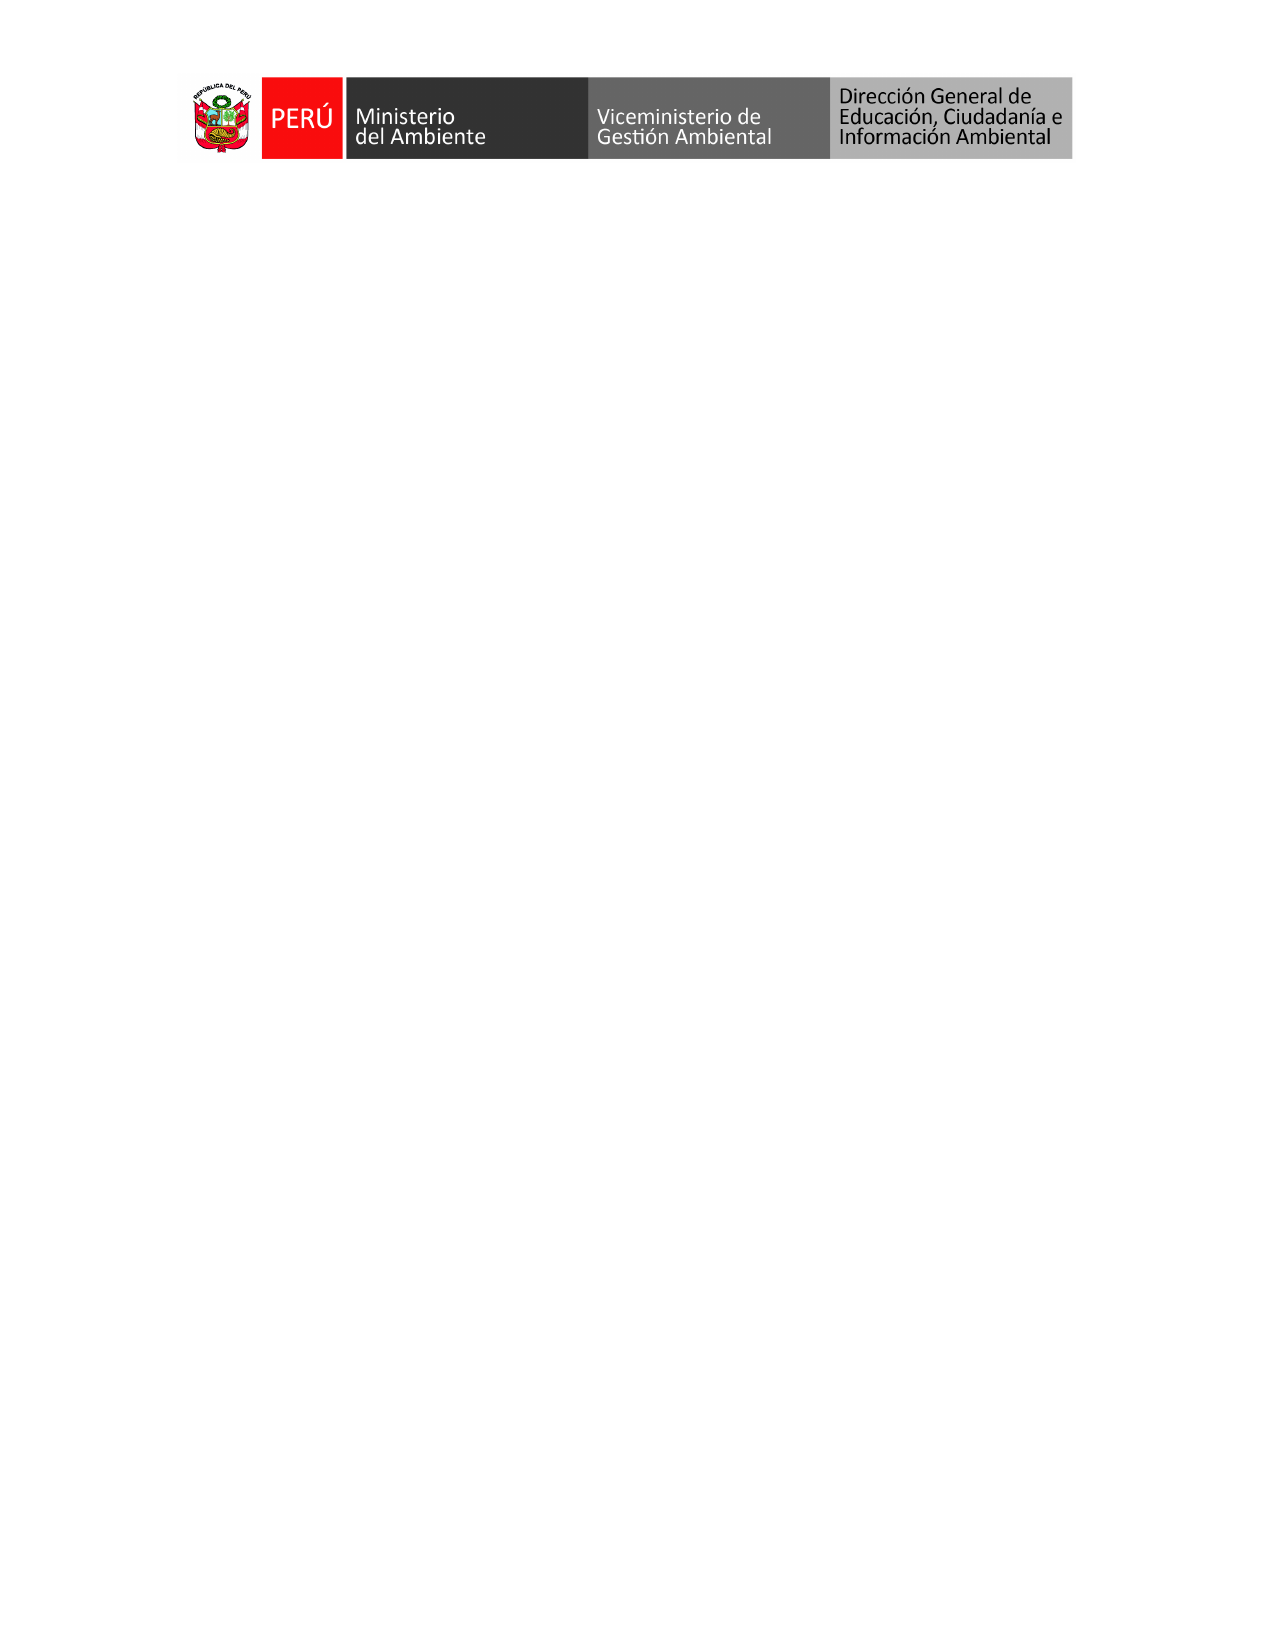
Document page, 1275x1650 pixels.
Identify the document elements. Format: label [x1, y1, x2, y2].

picture [177, 73, 1076, 163]
